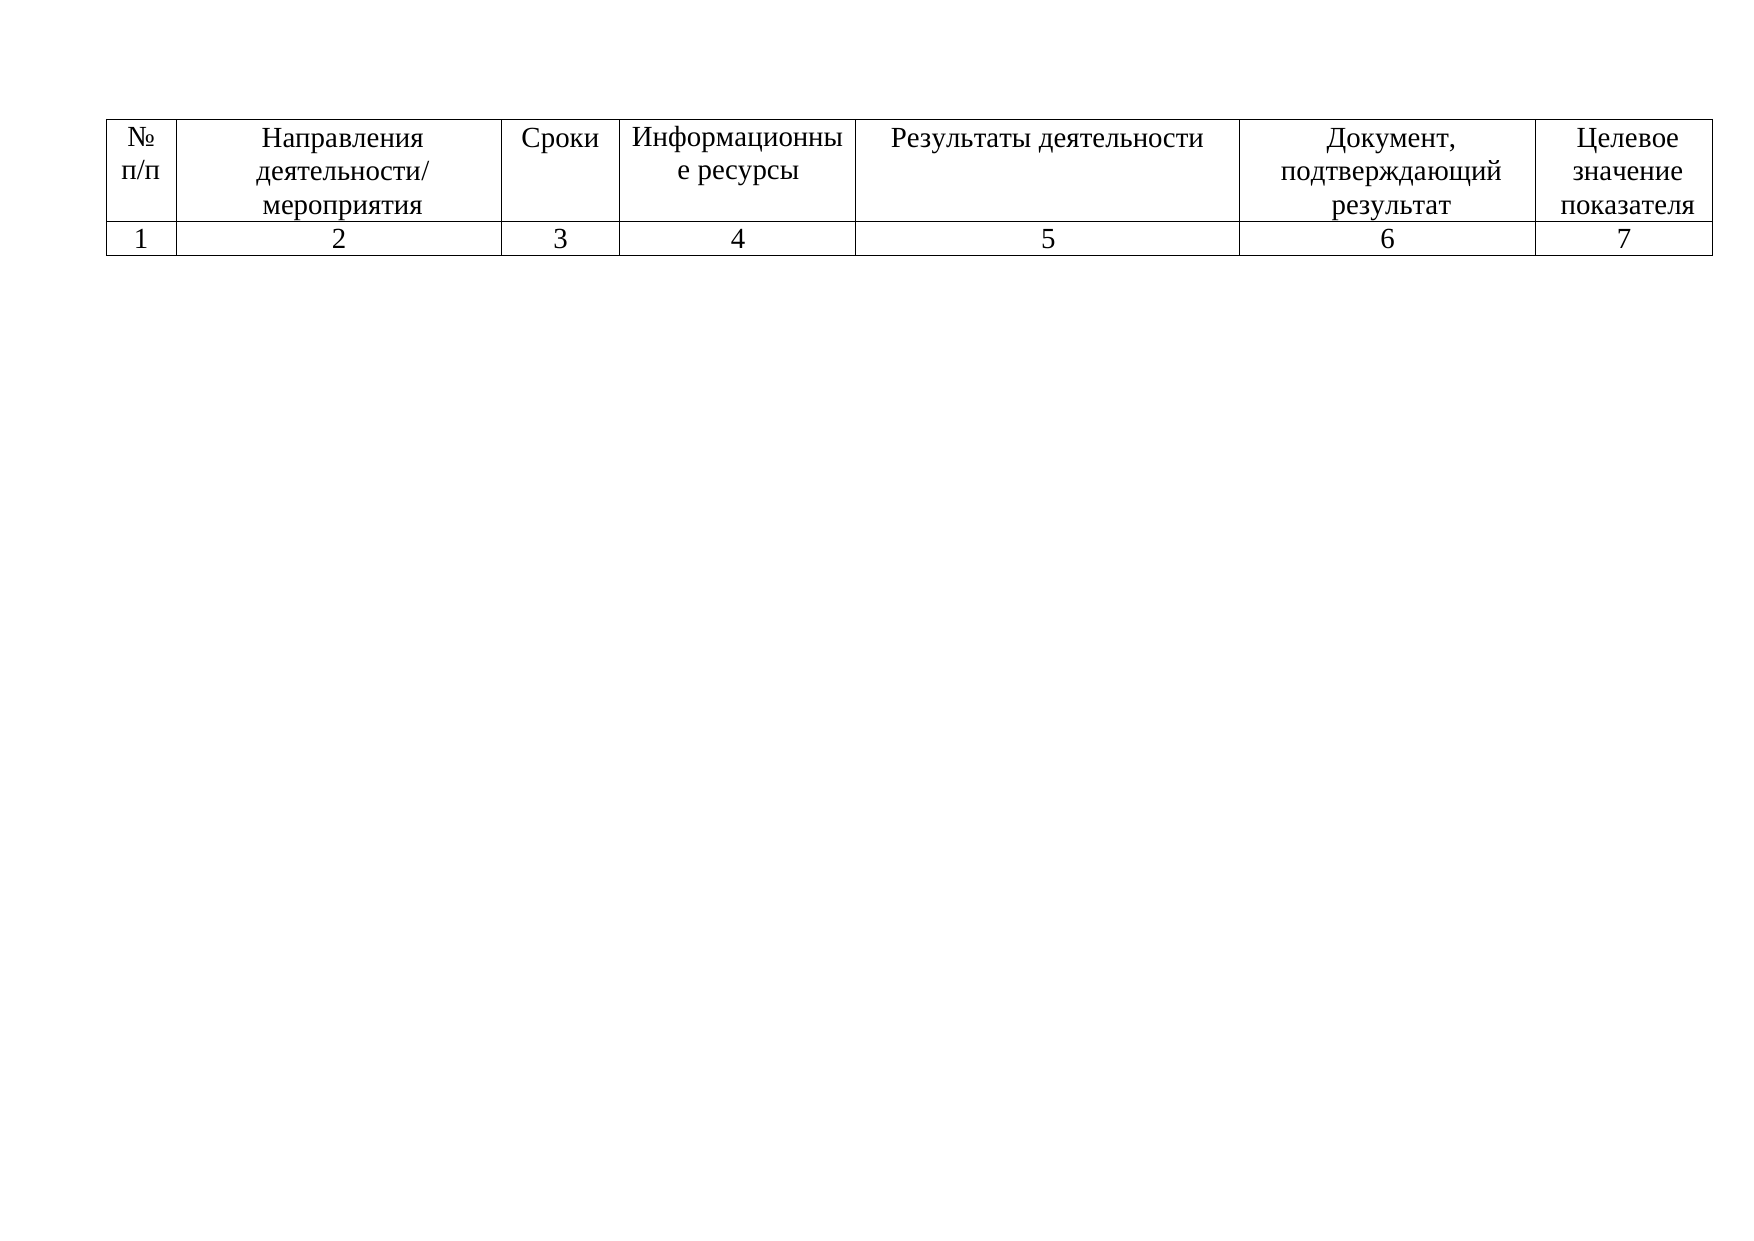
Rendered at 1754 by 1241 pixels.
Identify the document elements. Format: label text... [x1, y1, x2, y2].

table_cell 7 [1536, 222, 1712, 255]
table_header Документ, подтверждающий результат [1240, 120, 1535, 221]
table_header Информационны е ресурсы [620, 120, 855, 221]
table_cell 6 [1240, 222, 1535, 255]
table_cell 2 [177, 222, 501, 255]
table_cell 5 [856, 222, 1239, 255]
table_cell 1 [107, 222, 176, 255]
table_cell 3 [502, 222, 619, 255]
table_header Направления деятельности/ мероприятия [177, 120, 501, 221]
table_cell 4 [620, 222, 855, 255]
table_header Целевое значение показателя [1536, 120, 1712, 221]
table_header Результаты деятельности [856, 120, 1239, 221]
table_header Сроки [502, 120, 619, 221]
table_header № п/п [107, 120, 176, 221]
